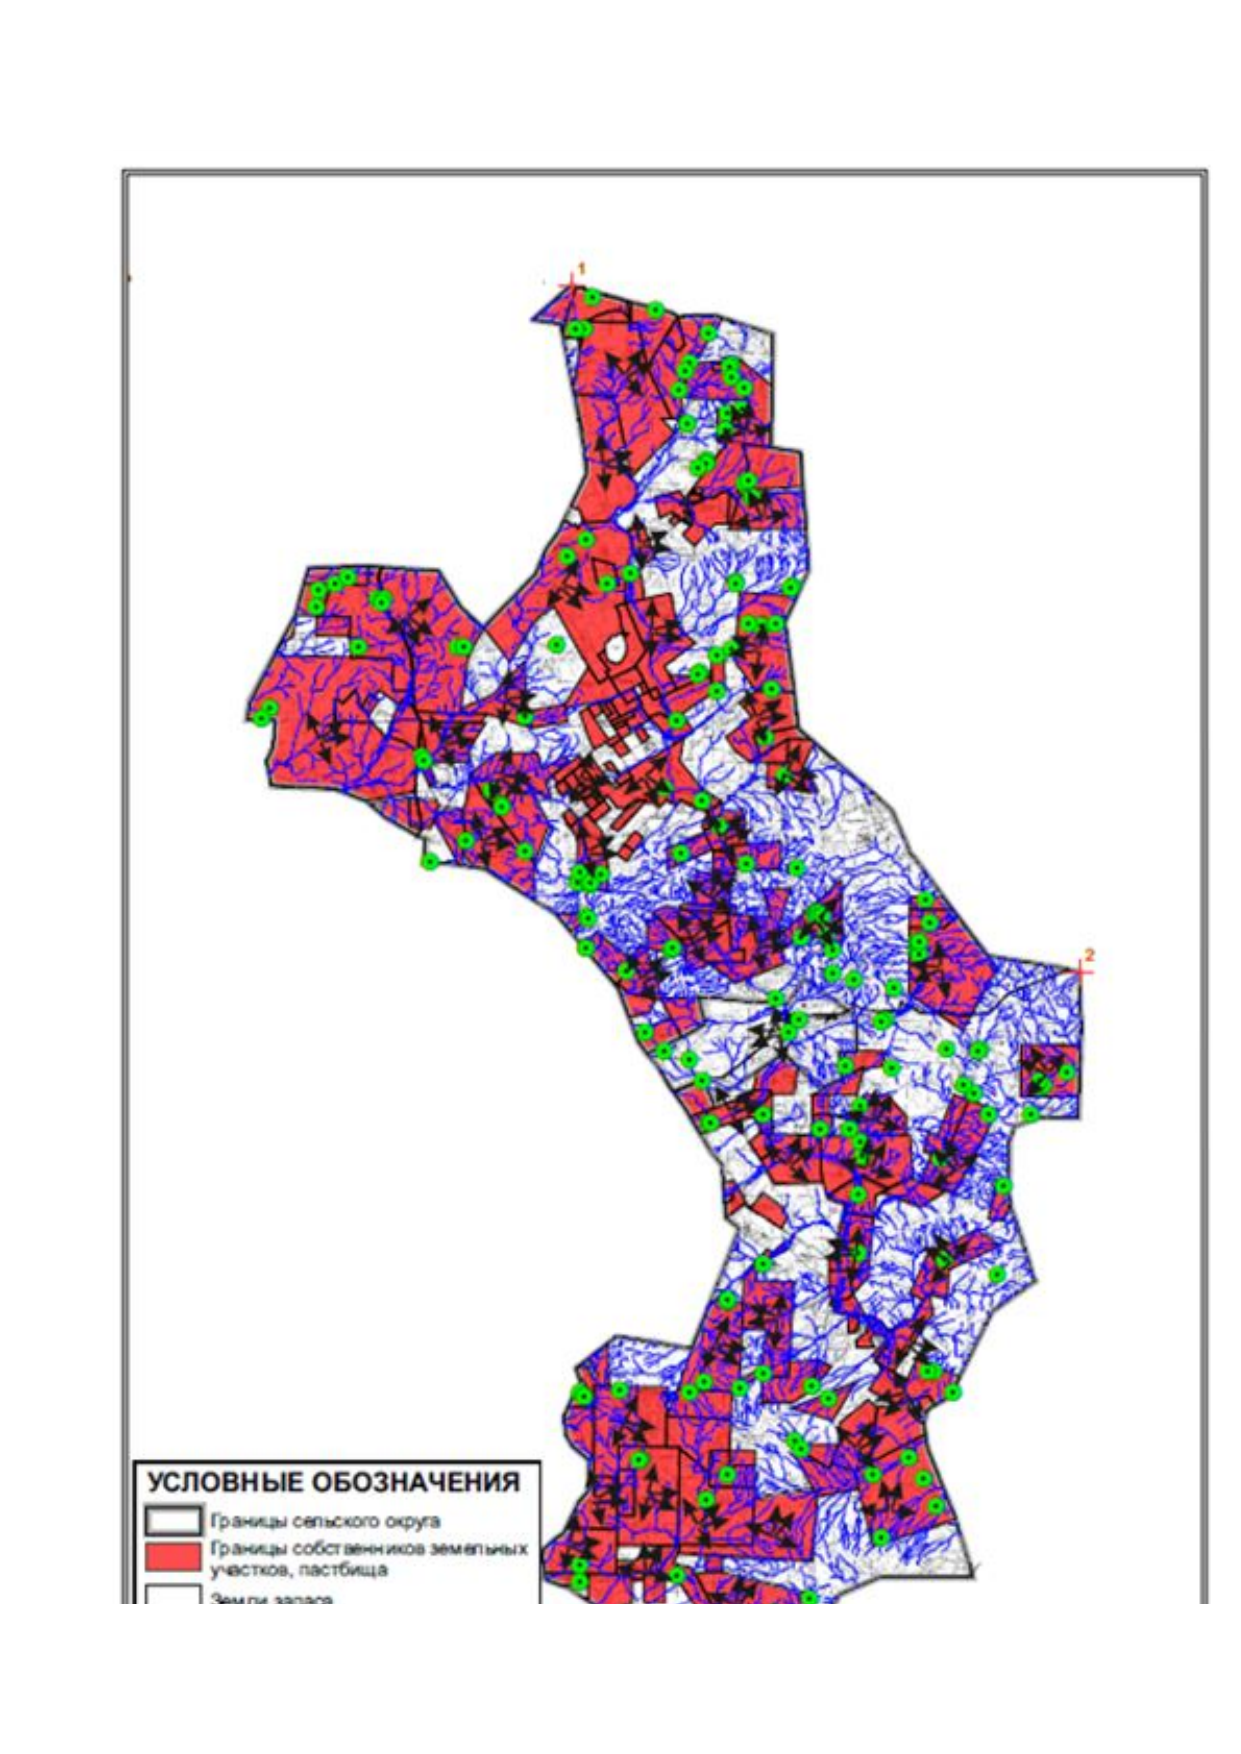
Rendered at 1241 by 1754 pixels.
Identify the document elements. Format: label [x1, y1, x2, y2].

picture [112, 150, 1215, 1604]
